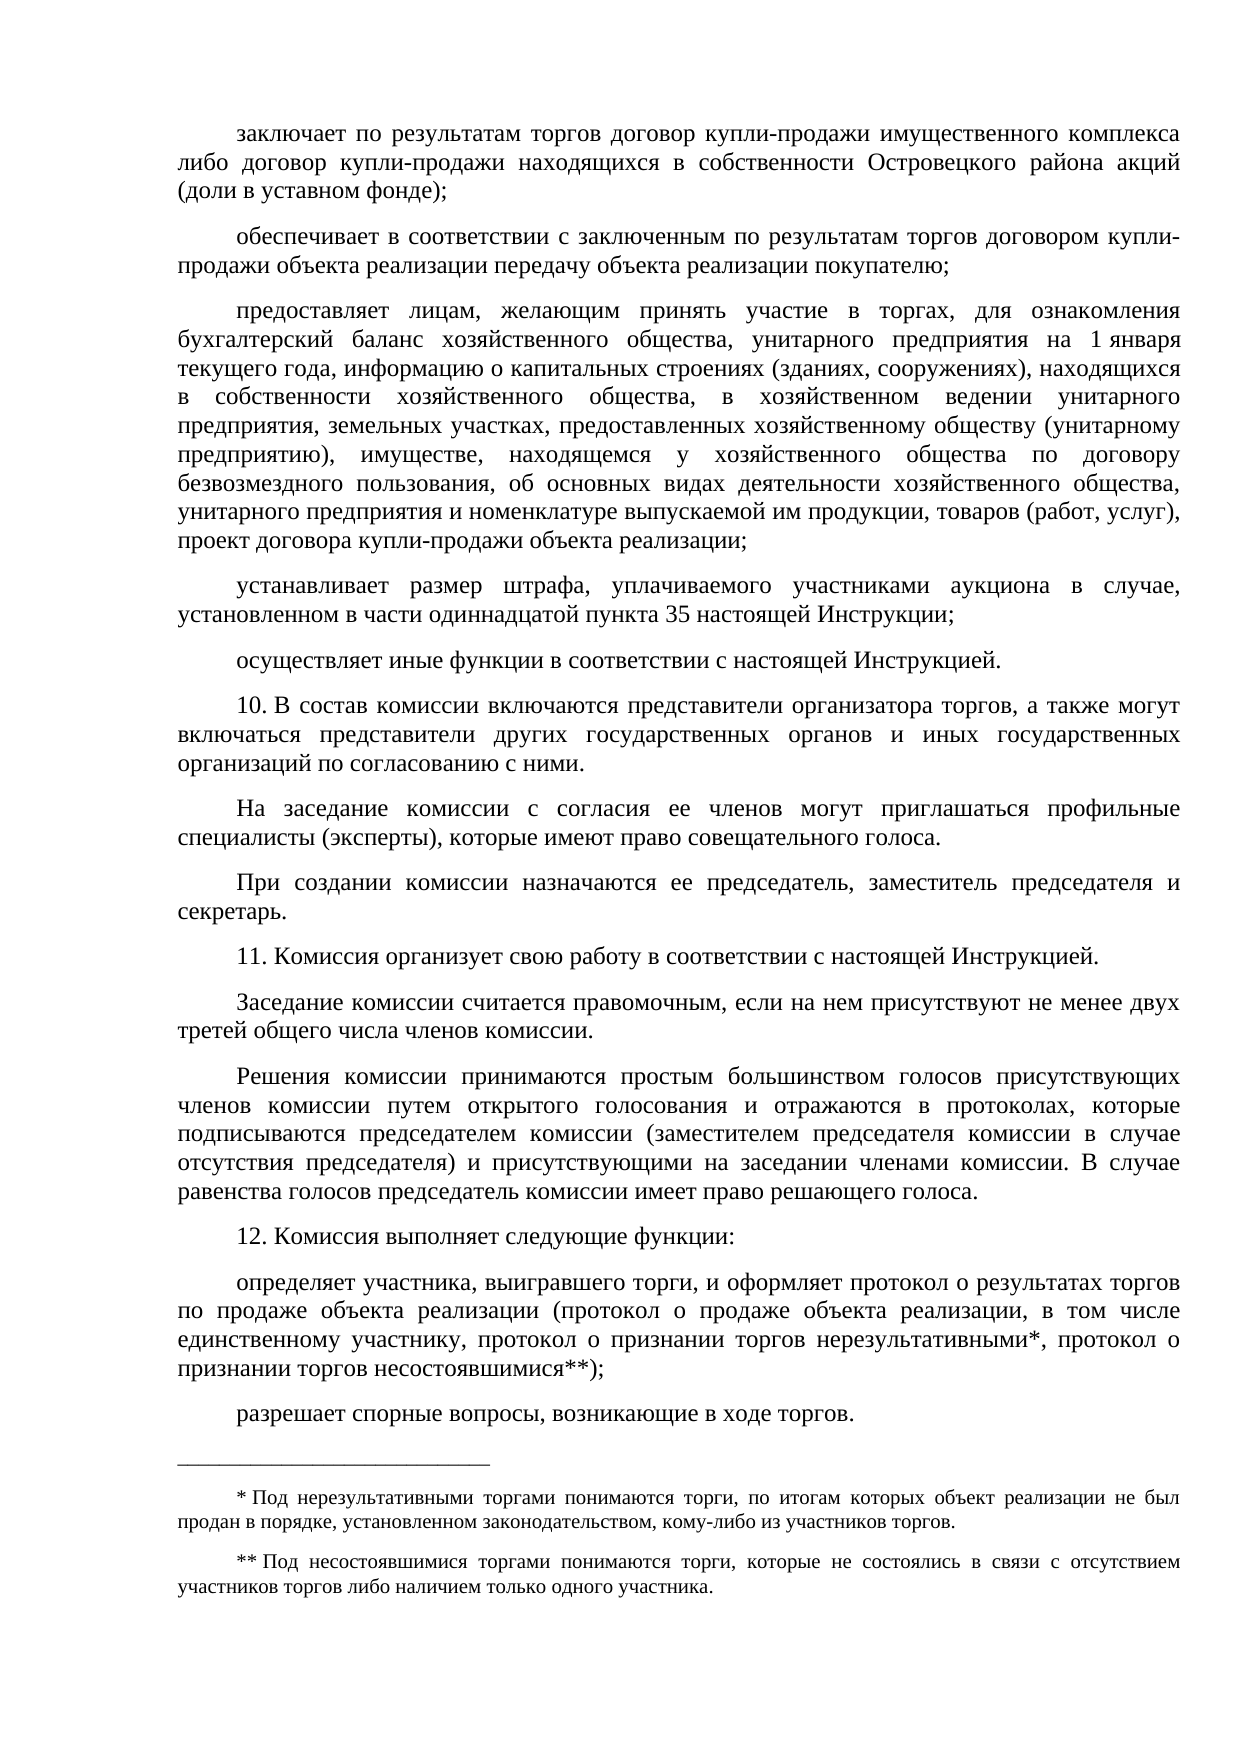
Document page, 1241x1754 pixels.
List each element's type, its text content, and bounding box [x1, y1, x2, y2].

text ** Под несостоявшимися торгами понимаются торги, которые не состоялись в связи с отсутствием участников торгов либо наличием только одного участника. [177, 1549, 1181, 1598]
text * Под нерезультативными торгами понимаются торги, по итогам которых объект реализации не был продан в порядке, установленном законодательством, кому-либо из участников торгов. [177, 1485, 1181, 1533]
text осуществляет иные функции в соответствии с настоящей Инструкцией. [177, 645, 1181, 673]
text Заседание комиссии считается правомочным, если на нем присутствуют не менее двух третей общего числа членов комиссии. [177, 987, 1181, 1044]
text При создании комиссии назначаются ее председатель, заместитель председателя и секретарь. [177, 867, 1181, 925]
text определяет участника, выигравшего торги, и оформляет протокол о результатах торгов по продаже объекта реализации (протокол о продаже объекта реализации, в том числе единственному участнику, протокол о признании торгов нерезультативными*, протокол о признании торгов несостоявшимися**); [177, 1267, 1181, 1382]
text устанавливает размер штрафа, уплачиваемого участниками аукциона в случае, установленном в части одиннадцатой пункта 35 настоящей Инструкции; [177, 571, 1181, 628]
text предоставляет лицам, желающим принять участие в торгах, для ознакомления бухгалтерский баланс хозяйственного общества, унитарного предприятия на 1 января текущего года, информацию о капитальных строениях (зданиях, сооружениях), находящихся в собственности хозяйственного общества, в хозяйственном ведении унитарного предприятия, земельных участках, предоставленных хозяйственному обществу (унитарному предприятию), имуществе, находящемся у хозяйственного общества по договору безвозмездного пользования, об основных видах деятельности хозяйственного общества, унитарного предприятия и номенклатуре выпускаемой им продукции, товаров (работ, услуг), проект договора купли-продажи объекта реализации; [177, 295, 1181, 554]
text Решения комиссии принимаются простым большинством голосов присутствующих членов комиссии путем открытого голосования и отражаются в протоколах, которые подписываются председателем комиссии (заместителем председателя комиссии в случае отсутствия председателя) и присутствующими на заседании членами комиссии. В случае равенства голосов председатель комиссии имеет право решающего голоса. [177, 1061, 1181, 1205]
text 10. В состав комиссии включаются представители организатора торгов, а также могут включаться представители других государственных органов и иных государственных организаций по согласованию с ними. [177, 690, 1181, 776]
text обеспечивает в соответствии с заключенным по результатам торгов договором купли-продажи объекта реализации передачу объекта реализации покупателю; [177, 221, 1181, 278]
text 12. Комиссия выполняет следующие функции: [177, 1221, 1181, 1250]
text разрешает спорные вопросы, возникающие в ходе торгов. [177, 1398, 1181, 1427]
text На заседание комиссии с согласия ее членов могут приглашаться профильные специалисты (эксперты), которые имеют право совещательного голоса. [177, 793, 1181, 851]
text заключает по результатам торгов договор купли-продажи имущественного комплекса либо договор купли-продажи находящихся в собственности Островецкого района акций (доли в уставном фонде); [177, 118, 1181, 204]
text 11. Комиссия организует свою работу в соответствии с настоящей Инструкцией. [177, 941, 1181, 970]
text ______________________________ [177, 1444, 1181, 1468]
